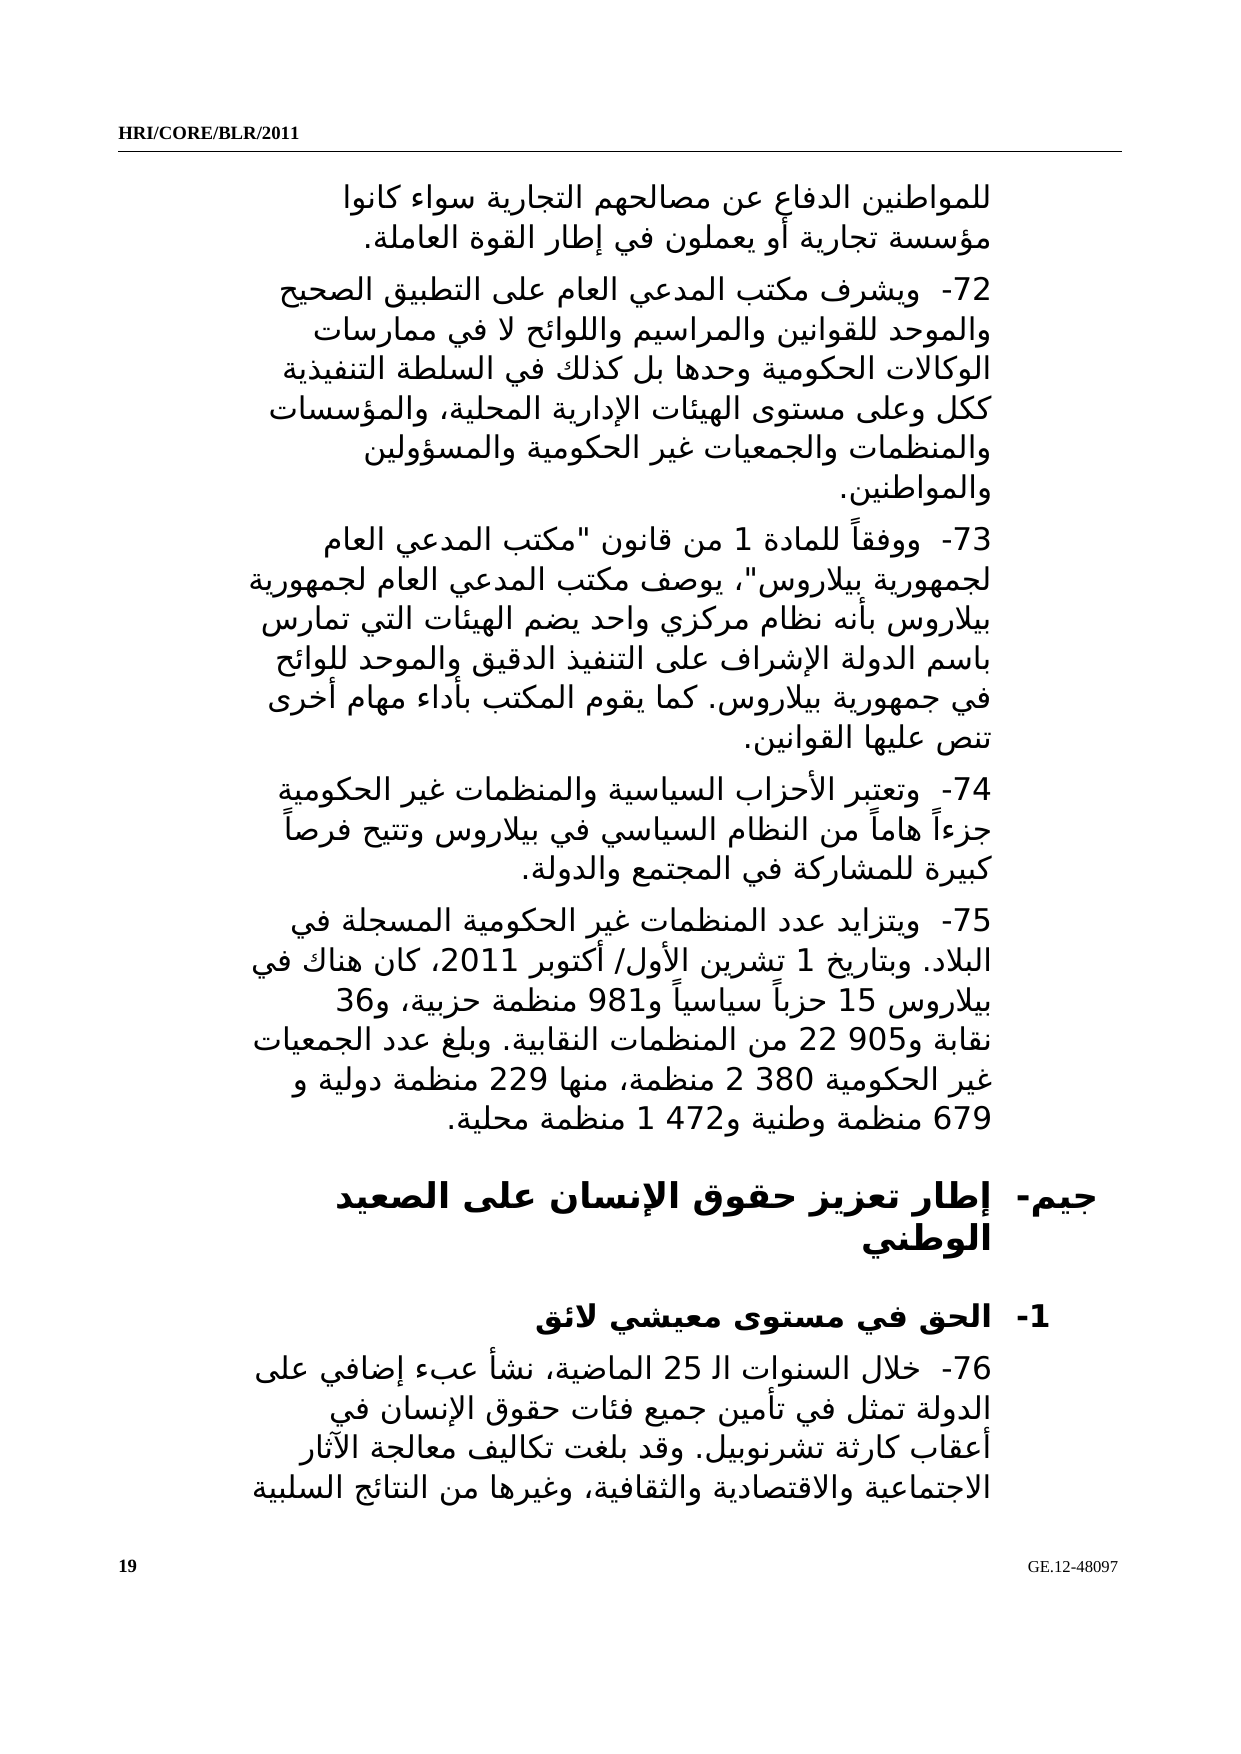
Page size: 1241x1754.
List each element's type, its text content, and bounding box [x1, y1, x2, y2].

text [248, 1348, 992, 1506]
text 74- وتعتبر الأحزاب السياسية والمنظمات غير الحكومية جزءاً هاماً من النظام السياسي في بيلاروس وتتيح فرصاً كبيرة للمشاركة في المجتمع والدولة. [248, 769, 992, 888]
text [248, 177, 992, 256]
text جيم- إطار تعزيز حقوق الإنسان على الصعيد الوطني [248, 1175, 1122, 1258]
text 72- ويشرف مكتب المدعي العام على التطبيق الصحيح والموحد للقوانين والمراسيم واللوائح لا في ممارسات الوكالات الحكومية وحدها بل كذلك في السلطة التنفيذية ككل وعلى مستوى الهيئات الإدارية المحلية، والمؤسسات والمنظمات والجمعيات غير الحكومية والمسؤولين والمواطنين. [248, 269, 992, 506]
text 75- ويتزايد عدد المنظمات غير الحكومية المسجلة في البلاد. وبتاريخ 1 تشرين الأول/ أكتوبر 2011، كان هناك في بيلاروس 15 حزباً سياسياً و981 منظمة حزبية، و36 نقابة و905 22 من المنظمات النقابية. وبلغ عدد الجمعيات غير الحكومية 380 2 منظمة، منها 229 منظمة دولية و679 منظمة وطنية و472 1 منظمة محلية. [248, 900, 992, 1138]
text 1- الحق في مستوى معيشي لائق [248, 1296, 1122, 1336]
text 73- ووفقاً للمادة 1 من قانون "مكتب المدعي العام لجمهورية بيلاروس"، يوصف مكتب المدعي العام لجمهورية بيلاروس بأنه نظام مركزي واحد يضم الهيئات التي تمارس باسم الدولة الإشراف على التنفيذ الدقيق والموحد للوائح في جمهورية بيلاروس. كما يقوم المكتب بأداء مهام أخرى تنص عليها القوانين. [248, 519, 992, 756]
